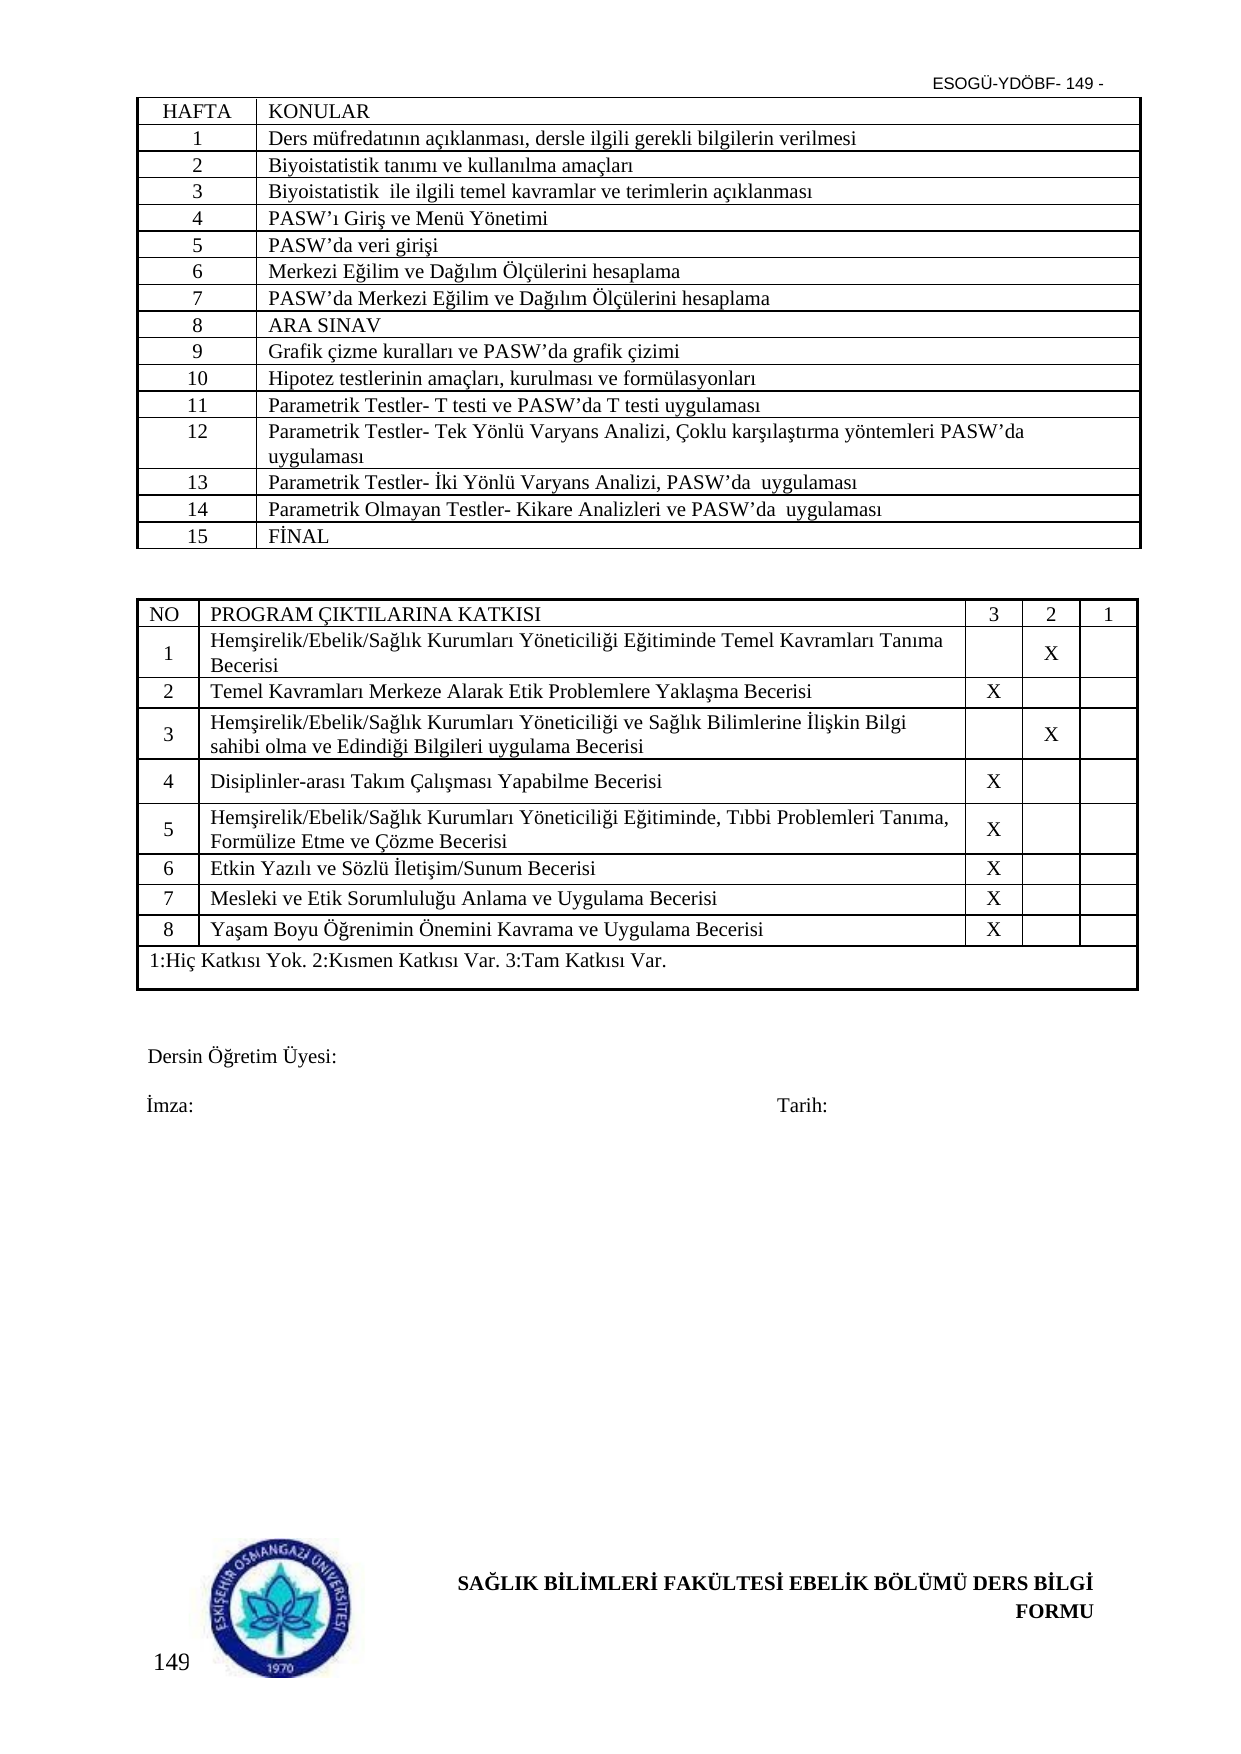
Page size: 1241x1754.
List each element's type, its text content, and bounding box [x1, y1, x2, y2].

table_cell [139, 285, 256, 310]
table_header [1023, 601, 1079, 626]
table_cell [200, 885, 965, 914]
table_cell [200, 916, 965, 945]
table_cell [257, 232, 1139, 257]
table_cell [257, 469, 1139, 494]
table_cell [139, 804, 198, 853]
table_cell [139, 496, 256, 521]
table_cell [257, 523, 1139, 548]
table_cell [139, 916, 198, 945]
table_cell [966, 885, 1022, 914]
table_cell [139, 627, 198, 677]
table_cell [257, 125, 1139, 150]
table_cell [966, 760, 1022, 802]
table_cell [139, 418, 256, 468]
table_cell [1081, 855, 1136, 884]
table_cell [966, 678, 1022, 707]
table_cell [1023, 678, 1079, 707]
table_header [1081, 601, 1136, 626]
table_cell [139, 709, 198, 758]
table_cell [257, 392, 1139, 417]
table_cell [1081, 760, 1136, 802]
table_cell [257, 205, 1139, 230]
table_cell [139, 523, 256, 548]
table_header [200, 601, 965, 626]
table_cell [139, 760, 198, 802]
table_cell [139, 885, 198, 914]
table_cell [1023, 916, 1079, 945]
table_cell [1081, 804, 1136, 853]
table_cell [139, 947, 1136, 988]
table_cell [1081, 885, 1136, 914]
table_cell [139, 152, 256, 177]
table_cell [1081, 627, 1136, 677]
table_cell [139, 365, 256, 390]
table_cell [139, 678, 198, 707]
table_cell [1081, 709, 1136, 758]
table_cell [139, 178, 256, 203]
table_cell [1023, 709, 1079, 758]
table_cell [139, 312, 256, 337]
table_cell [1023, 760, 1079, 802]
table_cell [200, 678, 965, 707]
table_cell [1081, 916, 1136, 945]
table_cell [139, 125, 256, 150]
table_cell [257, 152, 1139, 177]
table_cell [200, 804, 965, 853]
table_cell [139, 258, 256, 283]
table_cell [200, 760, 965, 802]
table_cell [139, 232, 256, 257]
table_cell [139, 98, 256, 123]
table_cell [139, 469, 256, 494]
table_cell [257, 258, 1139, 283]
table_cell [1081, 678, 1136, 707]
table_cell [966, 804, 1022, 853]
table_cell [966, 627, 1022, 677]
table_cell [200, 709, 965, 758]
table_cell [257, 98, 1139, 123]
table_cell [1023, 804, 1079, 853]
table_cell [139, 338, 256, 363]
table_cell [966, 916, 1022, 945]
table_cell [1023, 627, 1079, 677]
text Dersin Öğretim Üyesi: [147, 1044, 1092, 1068]
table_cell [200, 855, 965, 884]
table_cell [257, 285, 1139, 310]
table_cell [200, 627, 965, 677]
picture [188, 1538, 366, 1678]
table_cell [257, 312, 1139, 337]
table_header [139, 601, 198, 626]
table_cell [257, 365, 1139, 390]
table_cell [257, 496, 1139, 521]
text İmza: Tarih: [146, 1093, 1092, 1117]
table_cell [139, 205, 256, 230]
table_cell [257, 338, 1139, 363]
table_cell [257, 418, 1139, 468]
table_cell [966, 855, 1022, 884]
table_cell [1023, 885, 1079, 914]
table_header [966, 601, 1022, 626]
text SAĞLIK BİLİMLERİ FAKÜLTESİ EBELİK BÖLÜMÜ DERS BİLGİ FORMU [366, 1571, 1094, 1623]
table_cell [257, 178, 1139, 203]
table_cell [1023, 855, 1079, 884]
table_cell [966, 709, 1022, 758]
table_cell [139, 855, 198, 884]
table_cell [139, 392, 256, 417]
